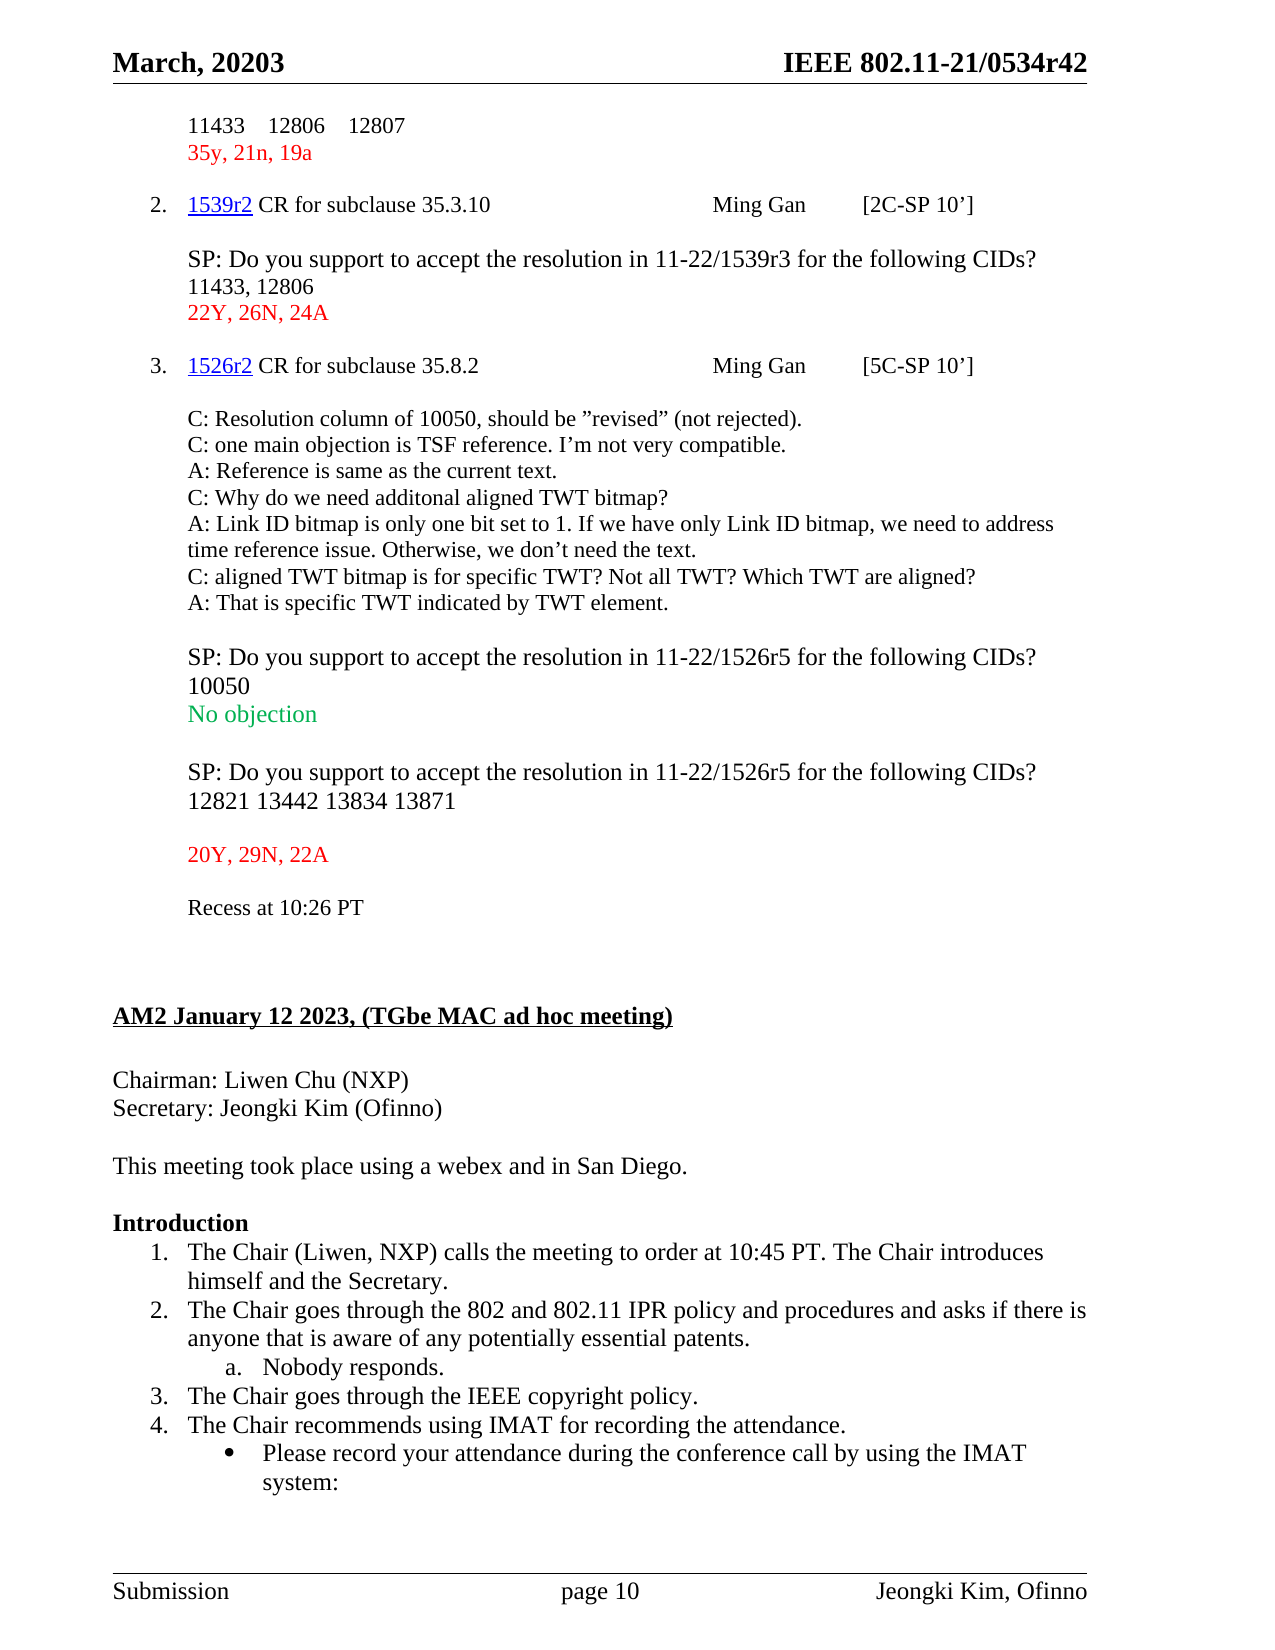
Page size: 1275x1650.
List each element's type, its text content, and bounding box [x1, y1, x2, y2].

list The Chair recommends using IMAT for recording the attendance. [150, 1410, 1087, 1438]
list A: Link ID bitmap is only one bit set to 1. If we have only Link ID bitmap, we need to address time reference issue. Otherwise, we don’t need the text. [187, 510, 1087, 563]
text Chairman: Liwen Chu (NXP) [112, 1065, 1087, 1093]
list The Chair (Liwen, NXP) calls the meeting to order at 10:45 PT. The Chair introduces himself and the Secretary. [150, 1237, 1087, 1295]
list Please record your attendance during the conference call by using the IMAT system: [225, 1438, 1087, 1496]
text This meeting took place using a webex and in San Diego. [112, 1151, 1087, 1180]
list The Chair goes through the IEEE copyright policy. [150, 1381, 1087, 1410]
text Secretary: Jeongki Kim (Ofinno) [112, 1093, 1087, 1122]
list C: one main objection is TSF reference. I’m not very compatible. [187, 431, 1087, 457]
list C: Resolution column of 10050, should be ”revised” (not rejected). [187, 405, 1087, 431]
list C: Why do we need additonal aligned TWT bitmap? [187, 484, 1087, 510]
list 11433 12806 12807 [187, 112, 1087, 139]
list A: That is specific TWT indicated by TWT element. [187, 589, 1087, 616]
list SP: Do you support to accept the resolution in 11-22/1539r3 for the following CIDs? [187, 244, 1087, 273]
list 10050 [187, 671, 1087, 699]
list The Chair goes through the 802 and 802.11 IPR policy and procedures and asks if there is anyone that is aware of any potentially essential patents. [150, 1295, 1087, 1352]
text Introduction [112, 1208, 1087, 1237]
list A: Reference is same as the current text. [187, 457, 1087, 484]
list 1526r2 CR for subclause 35.8.2 Ming Gan [5C-SP 10’] [150, 352, 1087, 378]
list 12821 13442 13834 13871 [187, 786, 1087, 814]
list 35y, 21n, 19a [187, 139, 1087, 165]
list Nobody responds. [225, 1352, 1087, 1381]
list SP: Do you support to accept the resolution in 11-22/1526r5 for the following CIDs? [187, 757, 1087, 786]
list 20Y, 29N, 22A [187, 841, 1087, 867]
list 1539r2 CR for subclause 35.3.10 Ming Gan [2C-SP 10’] [150, 192, 1087, 218]
subtitle AM2 January 12 2023, (TGbe MAC ad hoc meeting) [112, 1001, 1087, 1030]
list 22Y, 26N, 24A [187, 299, 1087, 326]
list Recess at 10:26 PT [187, 893, 1087, 920]
list No objection [187, 699, 1087, 728]
list SP: Do you support to accept the resolution in 11-22/1526r5 for the following CIDs? [187, 642, 1087, 671]
list C: aligned TWT bitmap is for specific TWT? Not all TWT? Which TWT are aligned? [187, 563, 1087, 589]
list 11433, 12806 [187, 273, 1087, 299]
